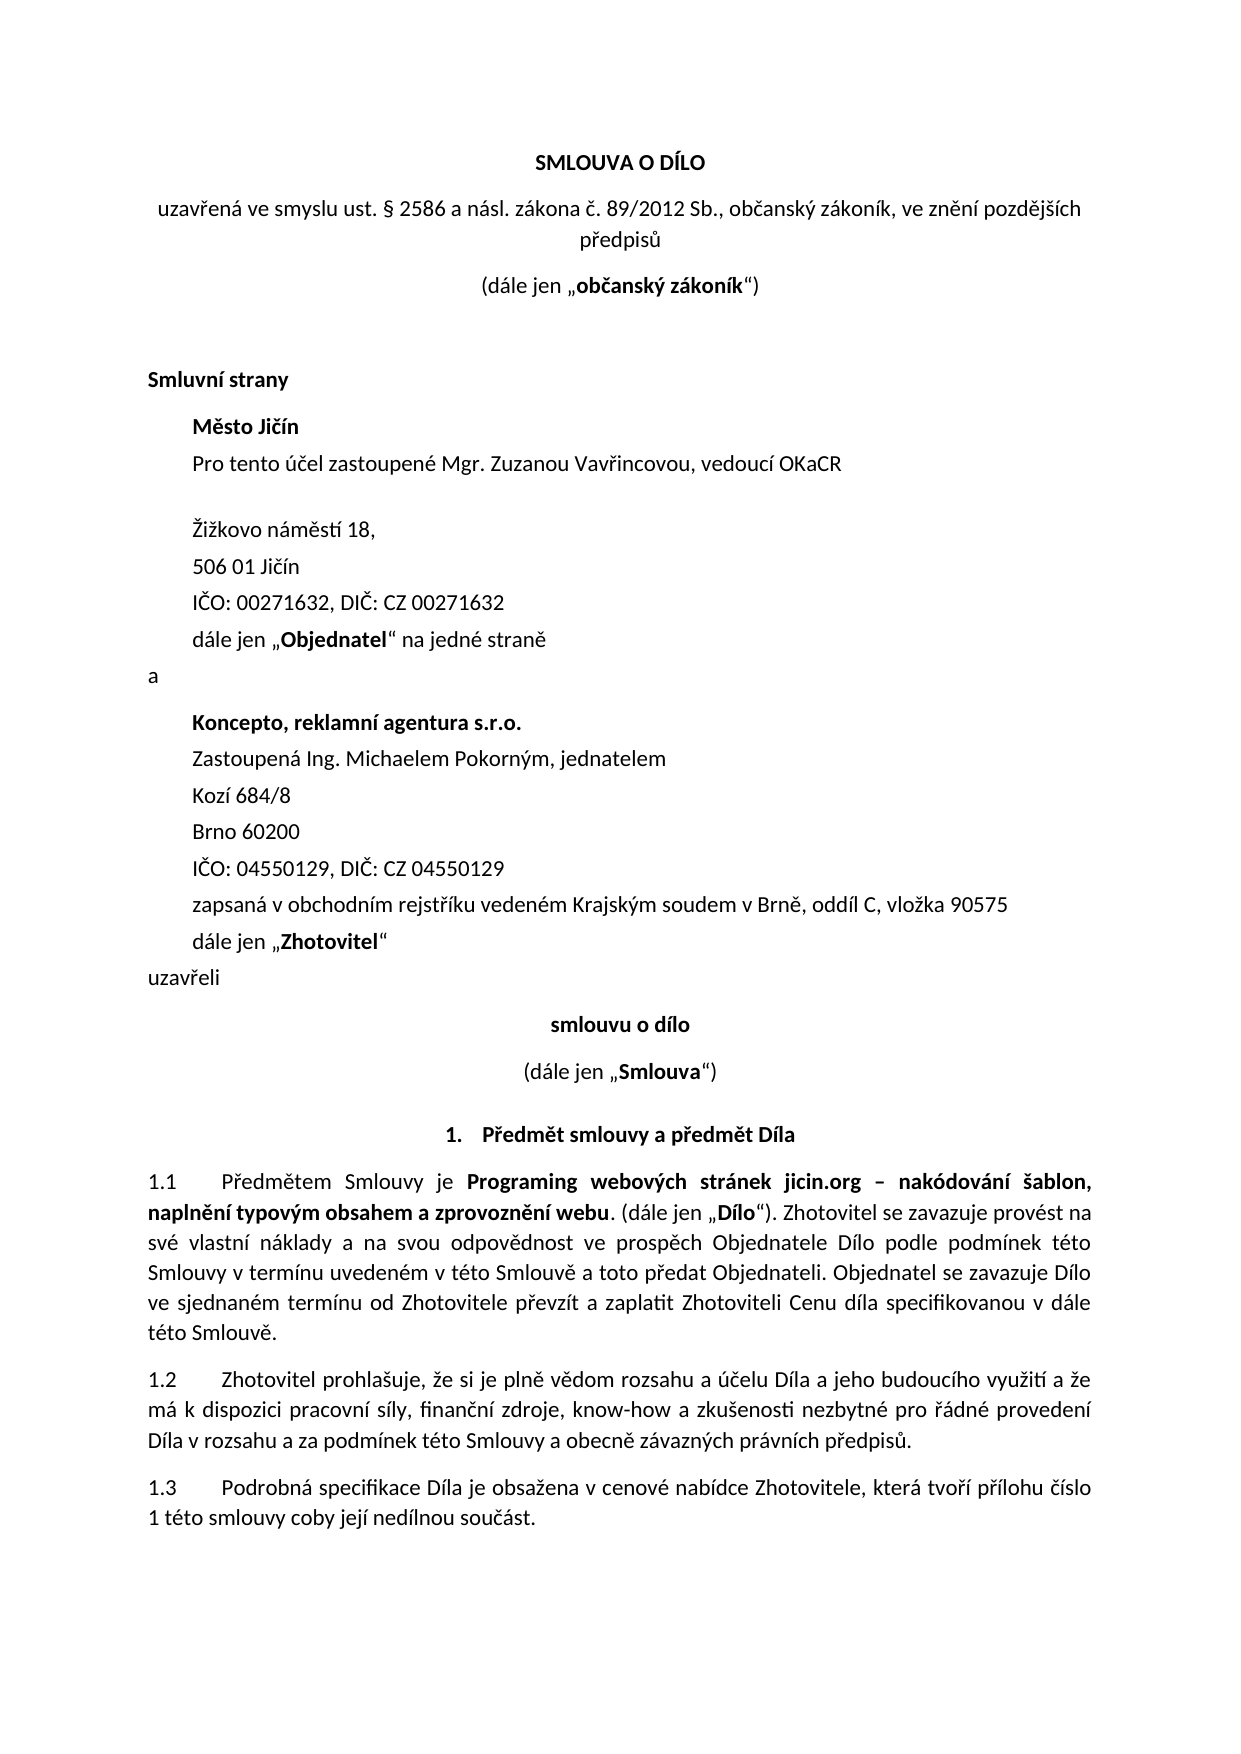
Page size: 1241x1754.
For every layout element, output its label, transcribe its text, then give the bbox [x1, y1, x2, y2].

text IČO: 00271632, DIČ: CZ 00271632 [192, 588, 1093, 616]
text uzavřená ve smyslu ust. § 2586 a násl. zákona č. 89/2012 Sb., občanský zákoník, ve znění pozdějších předpisů [148, 194, 1093, 253]
text Zastoupená Ing. Michaelem Pokorným, jednatelem [192, 744, 1093, 772]
text dále jen „Zhotovitel“ [192, 927, 1093, 955]
text Brno 60200 [192, 817, 1093, 845]
text uzavřeli [148, 963, 1093, 991]
text Zhotovitel prohlašuje, že si je plně vědom rozsahu a účelu Díla a jeho budoucího využití a že má k dispozici pracovní síly, finanční zdroje, know-how a zkušenosti nezbytné pro řádné provedení Díla v rozsahu a za podmínek této Smlouvy a obecně závazných právních předpisů. [148, 1365, 1093, 1454]
text smlouvu o dílo [148, 1010, 1093, 1038]
text (dále jen „občanský zákoník“) [148, 272, 1093, 299]
text (dále jen „Smlouva“) [148, 1057, 1093, 1085]
subtitle Předmět smlouvy a předmět Díla [148, 1121, 1093, 1148]
text Předmětem Smlouvy je Programing webových stránek jicin.org – nakódování šablon, naplnění typovým obsahem a zprovoznění webu. (dále jen „Dílo“). Zhotovitel se zavazuje provést na své vlastní náklady a na svou odpovědnost ve prospěch Objednatele Dílo podle podmínek této Smlouvy v termínu uvedeném v této Smlouvě a toto předat Objednateli. Objednatel se zavazuje Dílo ve sjednaném termínu od Zhotovitele převzít a zaplatit Zhotoviteli Cenu díla specifikovanou v dále této Smlouvě. [148, 1167, 1093, 1346]
text Žižkovo náměstí 18, [192, 515, 1093, 543]
text Smluvní strany [148, 365, 1093, 393]
text IČO: 04550129, DIČ: CZ 04550129 [192, 854, 1093, 882]
text Podrobná specifikace Díla je obsažena v cenové nabídce Zhotovitele, která tvoří přílohu číslo 1 této smlouvy coby její nedílnou součást. [148, 1473, 1093, 1531]
text zapsaná v obchodním rejstříku vedeném Krajským soudem v Brně, oddíl C, vložka 90575 [192, 890, 1093, 918]
text dále jen „Objednatel“ na jedné straně [192, 625, 1093, 653]
text Koncepto, reklamní agentura s.r.o. [192, 708, 1093, 736]
text Kozí 684/8 [192, 781, 1093, 809]
text 506 01 Jičín [192, 552, 1093, 580]
text Město Jičín [192, 412, 1093, 440]
text Pro tento účel zastoupené Mgr. Zuzanou Vavřincovou, vedoucí OKaCR [192, 449, 1093, 507]
text a [148, 661, 1093, 689]
text SMLOUVA O DÍLO [148, 148, 1093, 176]
